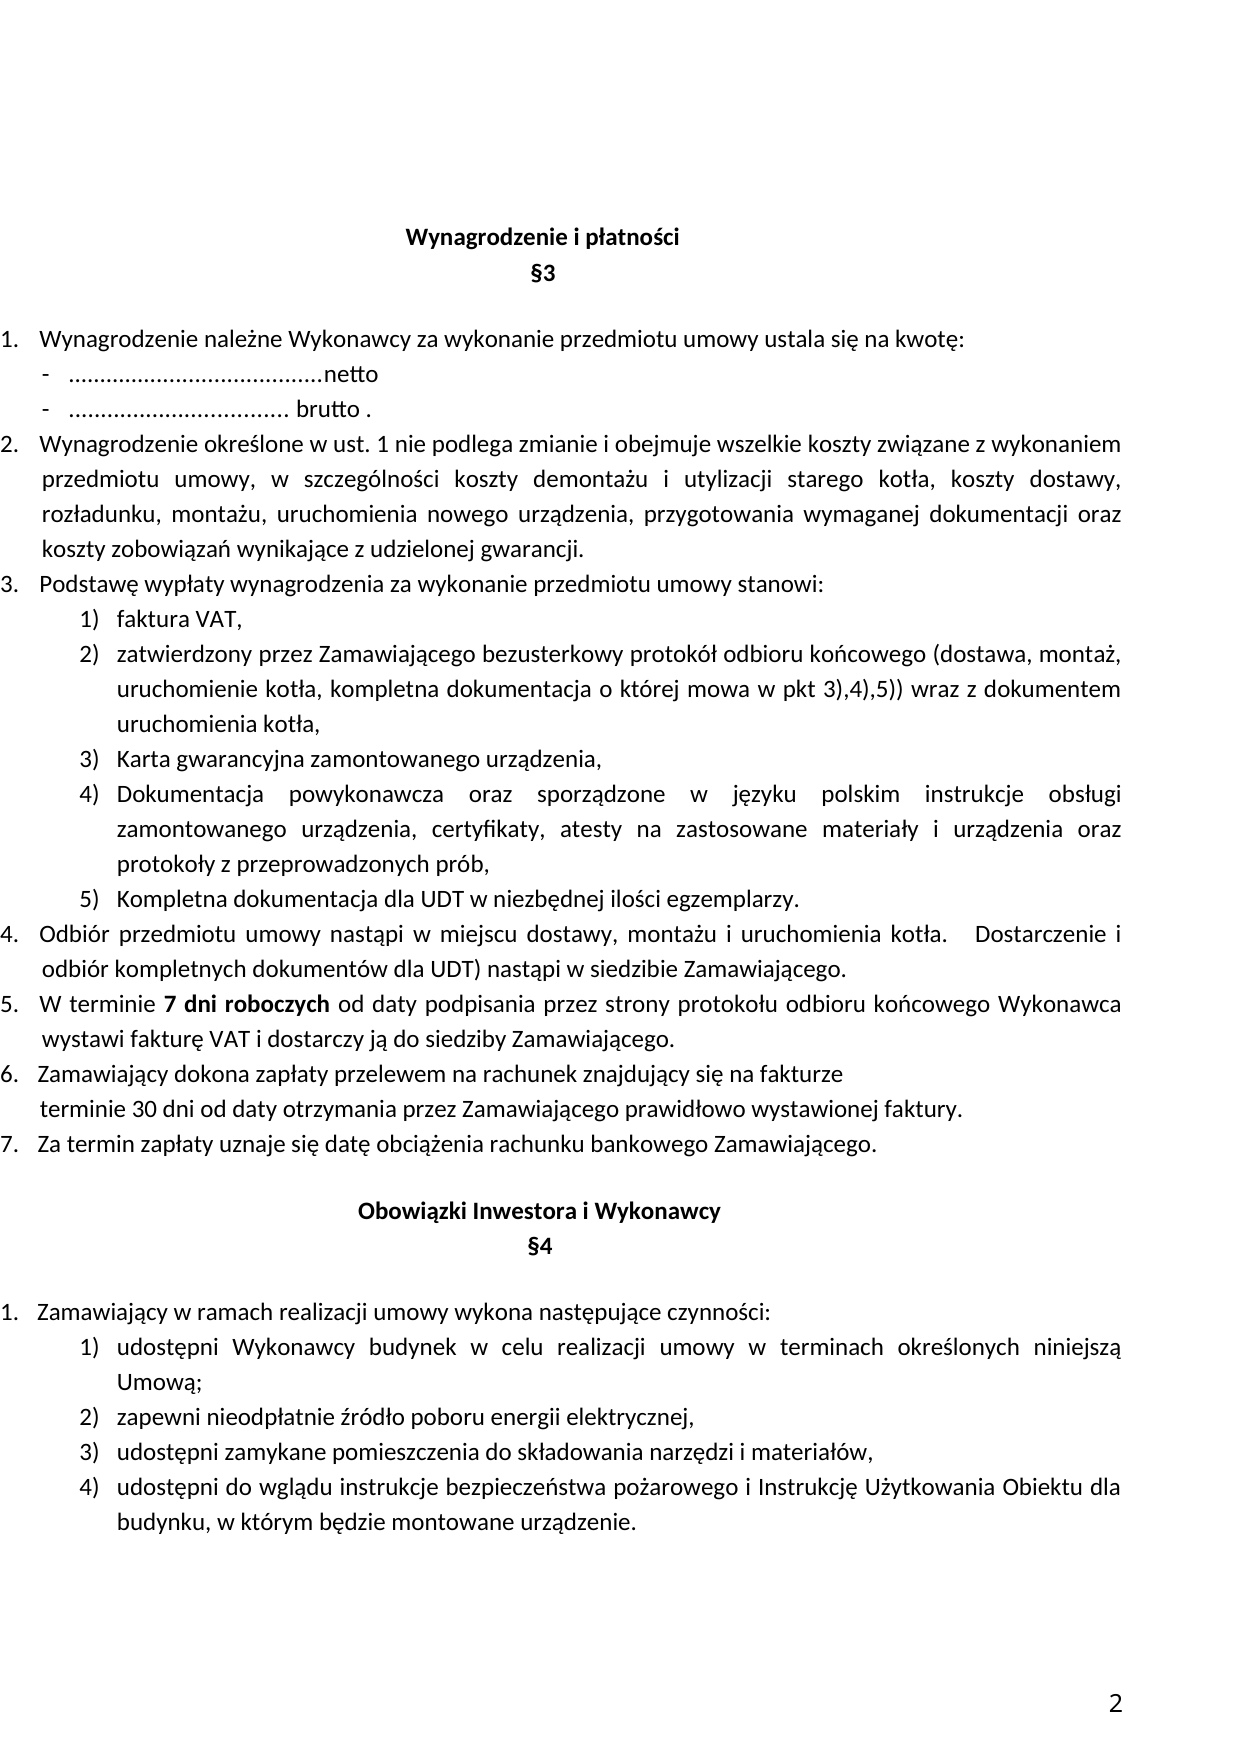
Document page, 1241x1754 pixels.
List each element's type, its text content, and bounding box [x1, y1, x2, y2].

list W terminie 7 dni roboczych od daty podpisania przez strony protokołu odbioru końcowego Wykonawca wystawi fakturę VAT i dostarczy ją do siedziby Zamawiającego. [0, 985, 1123, 1055]
list Kompletna dokumentacja dla UDT w niezbędnej ilości egzemplarzy. [79, 880, 1123, 915]
list zatwierdzony przez Zamawiającego bezusterkowy protokół odbioru końcowego (dostawa, montaż, uruchomienie kotła, kompletna dokumentacja o której mowa w pkt 3),4),5)) wraz z dokumentem uruchomienia kotła, [79, 635, 1123, 740]
list Wynagrodzenie należne Wykonawcy za wykonanie przedmiotu umowy ustala się na kwotę: [0, 320, 1123, 355]
subtitle Obowiązki Inwestora i Wykonawcy §4 [0, 1191, 1079, 1261]
subtitle Wynagrodzenie i płatności §3 [0, 217, 1085, 288]
list Zamawiający w ramach realizacji umowy wykona następujące czynności: [0, 1292, 1123, 1327]
text terminie 30 dni od daty otrzymania przez Zamawiającego prawidłowo wystawionej faktury. [39, 1090, 1123, 1125]
list udostępni do wglądu instrukcje bezpieczeństwa pożarowego i Instrukcję Użytkowania Obiektu dla budynku, w którym będzie montowane urządzenie. [79, 1467, 1123, 1537]
list udostępni Wykonawcy budynek w celu realizacji umowy w terminach określonych niniejszą Umową; [79, 1327, 1123, 1397]
list Wynagrodzenie określone w ust. 1 nie podlega zmianie i obejmuje wszelkie koszty związane z wykonaniem przedmiotu umowy, w szczególności koszty demontażu i utylizacji starego kotła, koszty dostawy, rozładunku, montażu, uruchomienia nowego urządzenia, przygotowania wymaganej dokumentacji oraz koszty zobowiązań wynikające z udzielonej gwarancji. [0, 425, 1123, 565]
list Podstawę wypłaty wynagrodzenia za wykonanie przedmiotu umowy stanowi: [0, 565, 1123, 600]
list Karta gwarancyjna zamontowanego urządzenia, [79, 740, 1123, 775]
list brutto . [42, 390, 1123, 425]
list Odbiór przedmiotu umowy nastąpi w miejscu dostawy, montażu i uruchomienia kotła. Dostarczenie i odbiór kompletnych dokumentów dla UDT) nastąpi w siedzibie Zamawiającego. [0, 915, 1123, 985]
list Zamawiający dokona zapłaty przelewem na rachunek znajdujący się na fakturze [0, 1055, 1123, 1090]
list Za termin zapłaty uznaje się datę obciążenia rachunku bankowego Zamawiającego. [0, 1125, 1123, 1160]
list faktura VAT, [79, 600, 1123, 635]
list zapewni nieodpłatnie źródło poboru energii elektrycznej, [79, 1397, 1123, 1432]
list udostępni zamykane pomieszczenia do składowania narzędzi i materiałów, [79, 1432, 1123, 1467]
list netto [42, 355, 1123, 390]
list Dokumentacja powykonawcza oraz sporządzone w języku polskim instrukcje obsługi zamontowanego urządzenia, certyfikaty, atesty na zastosowane materiały i urządzenia oraz protokoły z przeprowadzonych prób, [79, 775, 1123, 880]
